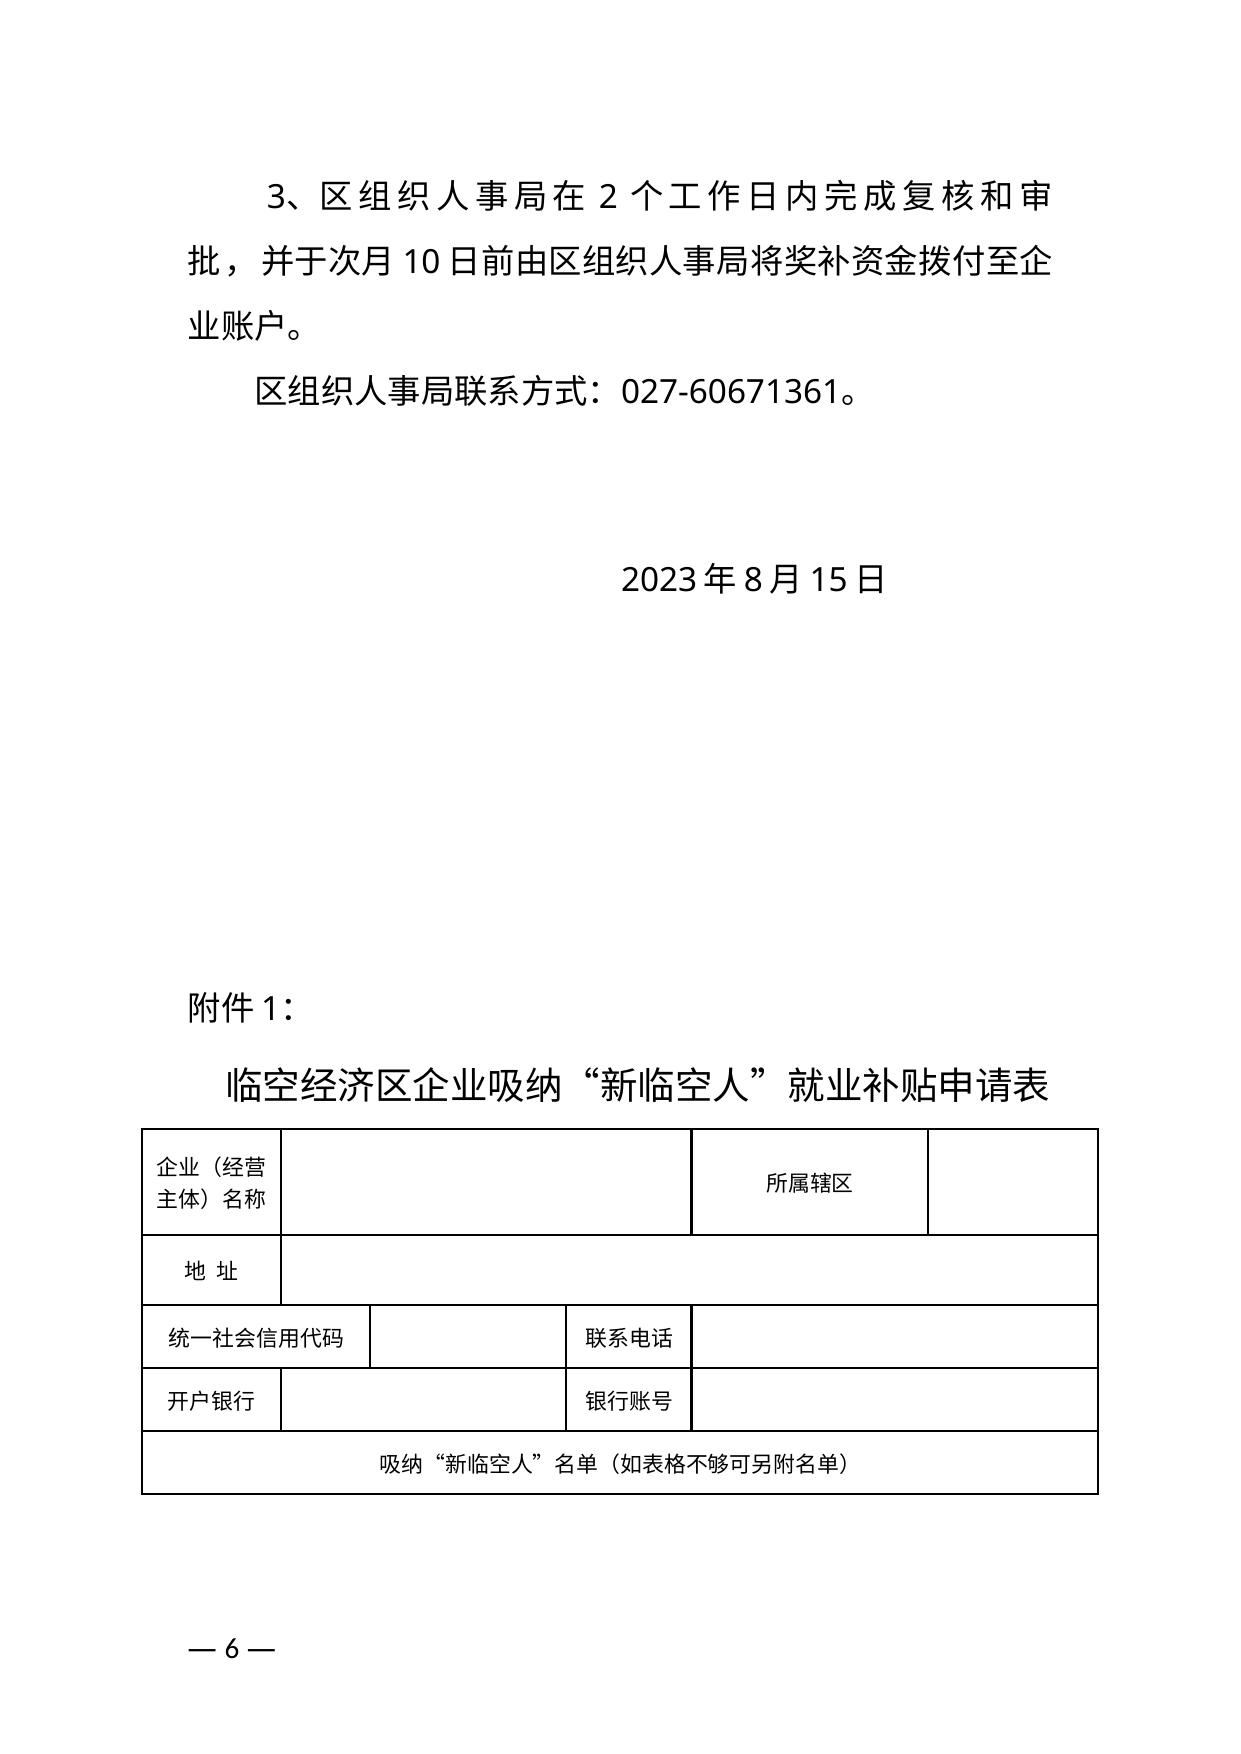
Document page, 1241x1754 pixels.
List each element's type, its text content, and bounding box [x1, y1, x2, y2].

table_header 企业（经营主体）名称 [143, 1130, 280, 1234]
list 区组织人事局联系方式：027-60671361。 [187, 357, 1053, 422]
table_cell 开户银行 [143, 1369, 280, 1430]
table_header [929, 1130, 1097, 1234]
list 区组织人事局在2个工作日内完成复核和审批，并于次月10日前由区组织人事局将奖补资金拨付至企业账户。 [187, 162, 1053, 357]
table_cell [282, 1236, 1097, 1304]
text 附件1： [187, 973, 1053, 1038]
table_header 所属辖区 [693, 1130, 927, 1234]
table_header [282, 1130, 690, 1234]
text 临空经济区企业吸纳“新临空人”就业补贴申请表 [187, 1051, 1053, 1116]
list 2023年8月15日 [456, 545, 1053, 610]
table_cell [693, 1369, 1097, 1430]
table_cell 统一社会信用代码 [143, 1306, 369, 1367]
table_cell [282, 1369, 565, 1430]
table_cell 吸纳“新临空人”名单（如表格不够可另附名单） [143, 1432, 1097, 1493]
table_cell 联系电话 [567, 1306, 690, 1367]
table_cell 银行账号 [567, 1369, 690, 1430]
table_cell [693, 1306, 1097, 1367]
table_cell [371, 1306, 565, 1367]
table_cell 地 址 [143, 1236, 280, 1304]
